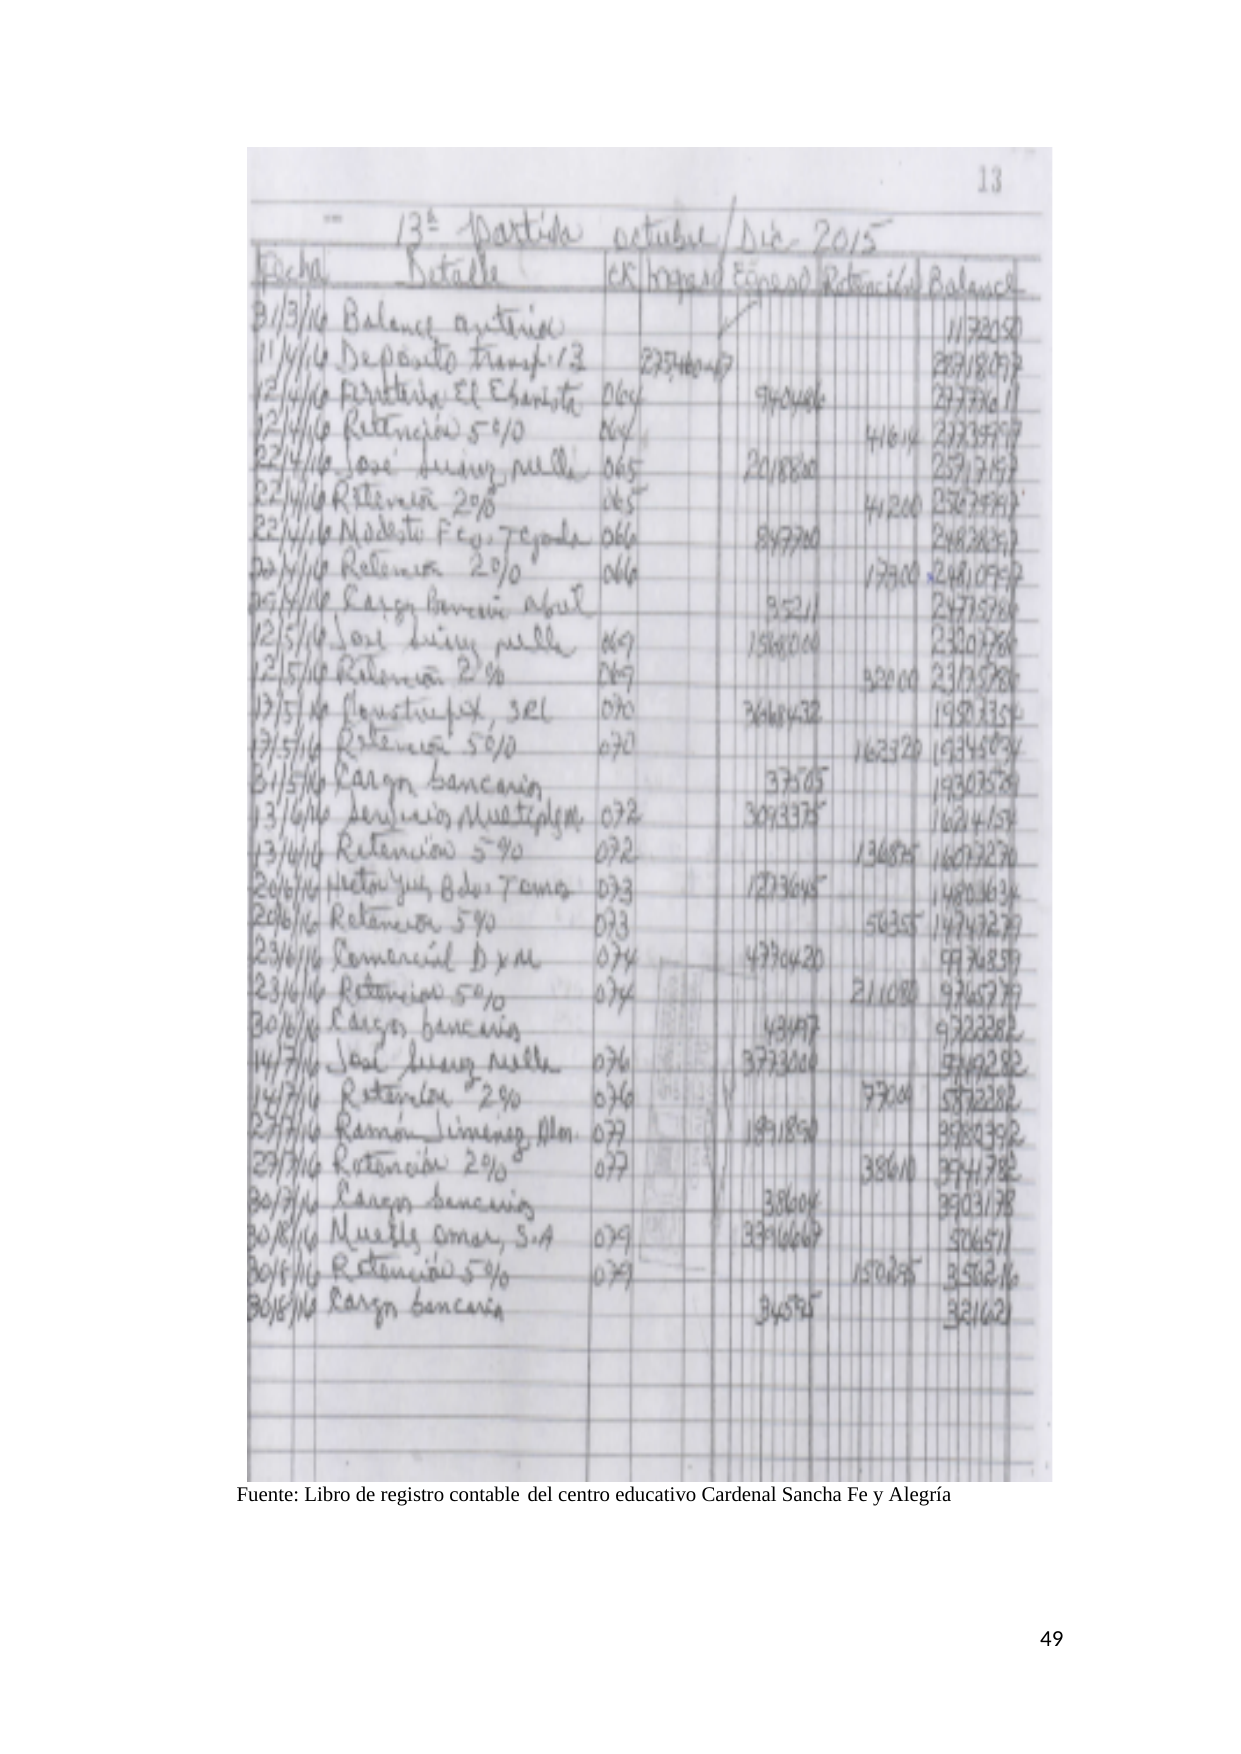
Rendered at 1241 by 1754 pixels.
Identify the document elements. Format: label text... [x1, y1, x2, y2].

text Fuente: Libro de registro contable del centro educativo Cardenal Sancha Fe y Alegría [236, 1482, 1063, 1506]
picture [247, 147, 1053, 1482]
